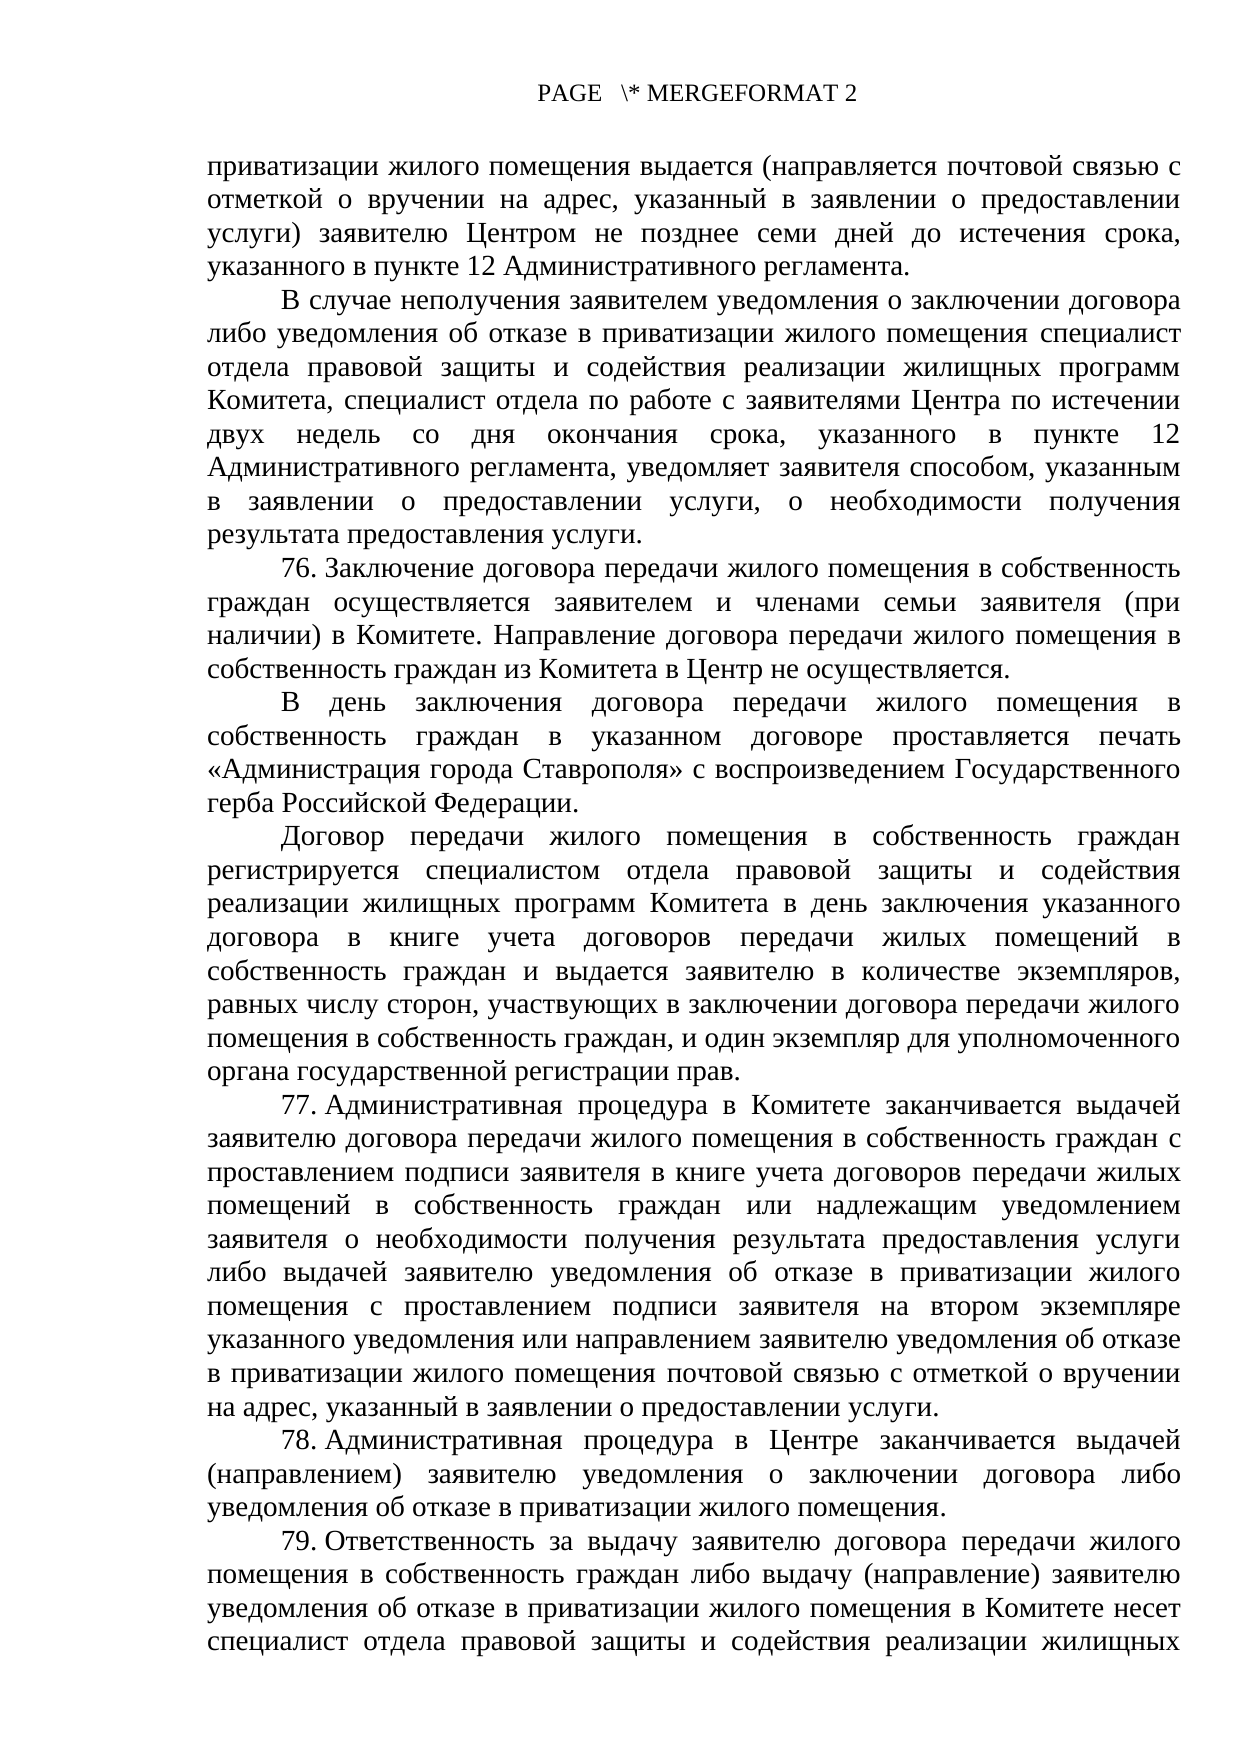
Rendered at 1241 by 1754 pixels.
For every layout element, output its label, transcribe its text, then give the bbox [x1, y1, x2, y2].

list 76. Заключение договора передачи жилого помещения в собственность граждан осуществляется заявителем и членами семьи заявителя (при наличии) в Комитете. Направление договора передачи жилого помещения в собственность граждан из Комитета в Центр не осуществляется. [207, 550, 1181, 684]
text 77. Административная процедура в Комитете заканчивается выдачей заявителю договора передачи жилого помещения в собственность граждан с проставлением подписи заявителя в книге учета договоров передачи жилых помещений в собственность граждан или надлежащим уведомлением заявителя о необходимости получения результата предоставления услуги либо выдачей заявителю уведомления об отказе в приватизации жилого помещения с проставлением подписи заявителя на втором экземпляре указанного уведомления или направлением заявителю уведомления об отказе в приватизации жилого помещения почтовой связью с отметкой о вручении на адрес, указанный в заявлении о предоставлении услуги. [207, 1087, 1181, 1422]
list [207, 148, 1181, 282]
text 78. Административная процедура в Центре заканчивается выдачей (направлением) заявителю уведомления о заключении договора либо уведомления об отказе в приватизации жилого помещения. [207, 1422, 1181, 1523]
list В день заключения договора передачи жилого помещения в собственность граждан в указанном договоре проставляется печать «Администрация города Ставрополя» с воспроизведением Государственного герба Российской Федерации. [207, 684, 1181, 818]
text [207, 1523, 1181, 1657]
text В случае неполучения заявителем уведомления о заключении договора либо уведомления об отказе в приватизации жилого помещения специалист отдела правовой защиты и содействия реализации жилищных программ Комитета, специалист отдела по работе с заявителями Центра по истечении двух недель со дня окончания срока, указанного в пункте 12 Административного регламента, уведомляет заявителя способом, указанным в заявлении о предоставлении услуги, о необходимости получения результата предоставления услуги. [207, 282, 1181, 550]
text Договор передачи жилого помещения в собственность граждан регистрируется специалистом отдела правовой защиты и содействия реализации жилищных программ Комитета в день заключения указанного договора в книге учета договоров передачи жилых помещений в собственность граждан и выдается заявителю в количестве экземпляров, равных числу сторон, участвующих в заключении договора передачи жилого помещения в собственность граждан, и один экземпляр для уполномоченного органа государственной регистрации прав. [207, 818, 1181, 1087]
